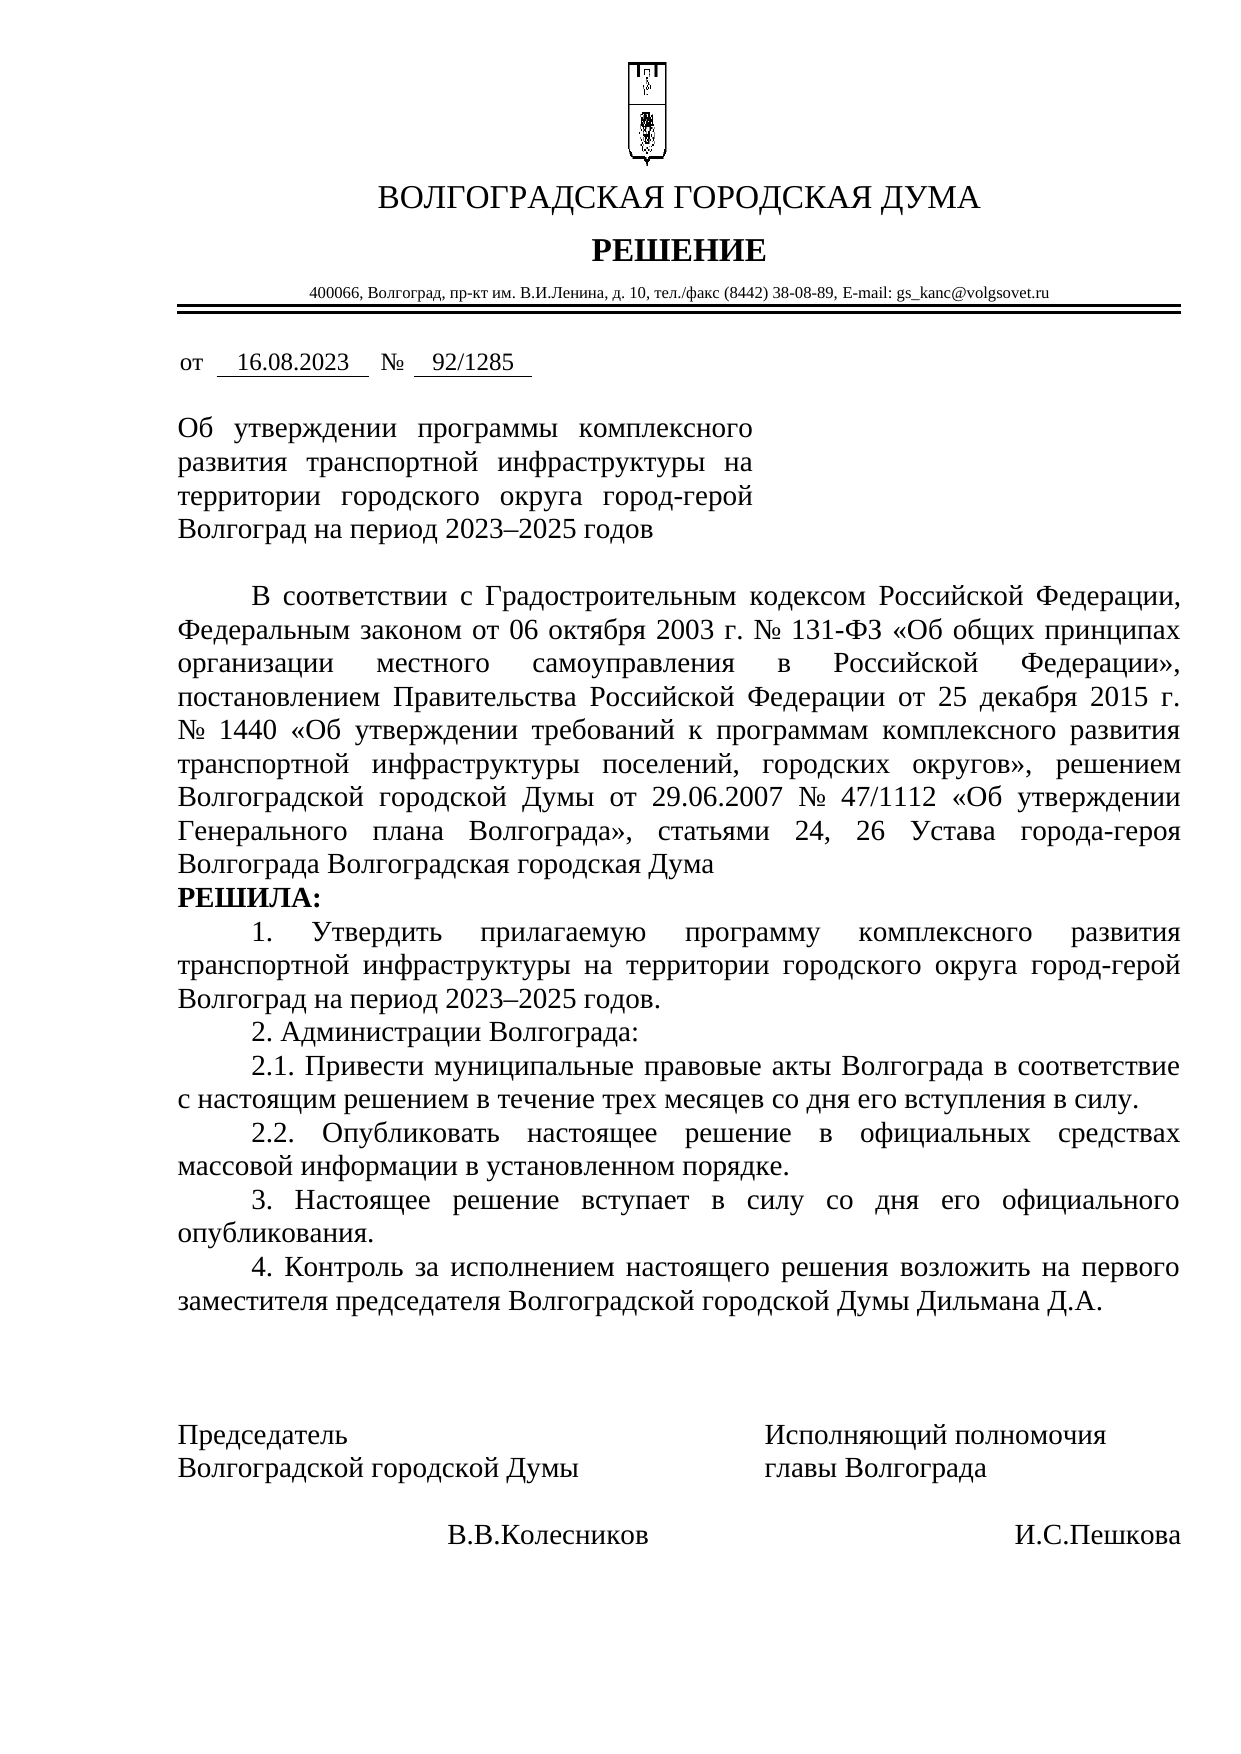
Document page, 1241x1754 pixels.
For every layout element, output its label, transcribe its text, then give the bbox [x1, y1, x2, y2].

text 1. Утвердить прилагаемую программу комплексного развития транспортной инфраструктуры на территории городского округа город-герой Волгоград на период 2023–2025 годов. [177, 914, 1181, 1014]
text РЕШЕНИЕ [177, 230, 1181, 269]
text ВОЛГОГРАДСКая городская дума [177, 178, 1181, 216]
text 3. Настоящее решение вступает в силу со дня его официального опубликования. [177, 1182, 1181, 1249]
text 400066, Волгоград, пр-кт им. В.И.Ленина, д. 10, тел./факс (8442) 38-08-89, E-mail: gs_kanc@volgsovet.ru [177, 283, 1181, 304]
text 2.2. Опубликовать настоящее решение в официальных средствах массовой информации в установленном порядке. [177, 1115, 1181, 1182]
text 2. Администрации Волгограда: [177, 1014, 1181, 1048]
text 4. Контроль за исполнением настоящего решения возложить на первого заместителя председателя Волгоградской городской Думы Дильмана Д.А. [177, 1249, 1181, 1316]
table_header № [369, 347, 414, 376]
text В соответствии с Градостроительным кодексом Российской Федерации, Федеральным законом от 06 октября . № 131-ФЗ «Об общих принципах организации местного самоуправления в Российской Федерации», постановлением Правительства Российской Федерации от 25 декабря 2015 г. № 1440 «Об утверждении требований к программам комплексного развития транспортной инфраструктуры поселений, городских округов», решением Волгоградской городской Думы от 29.06.2007 № 47/1112 «Об утверждении Генерального плана Волгограда», статьями 24, 26 Устава города-героя Волгограда Волгоградская городская Дума [177, 578, 1181, 880]
text 2.1. Привести муниципальные правовые акты Волгограда в соответствие с настоящим решением в течение трех месяцев со дня его вступления в силу. [177, 1048, 1181, 1115]
table_header 16.08.2023 [217, 347, 369, 376]
table_header 92/1285 [414, 347, 532, 376]
table_header от [166, 347, 217, 376]
text Об утверждении программы комплексного развития транспортной инфраструктуры на территории городского округа город-герой Волгоград на период 2023–2025 годов [177, 411, 753, 545]
text РЕШИЛА: [177, 880, 1181, 914]
table_header Председатель Волгоградской городской Думы В.В.Колесников [166, 1417, 753, 1551]
table_header Исполняющий полномочия главы Волгограда И.С.Пешкова [753, 1417, 1192, 1551]
